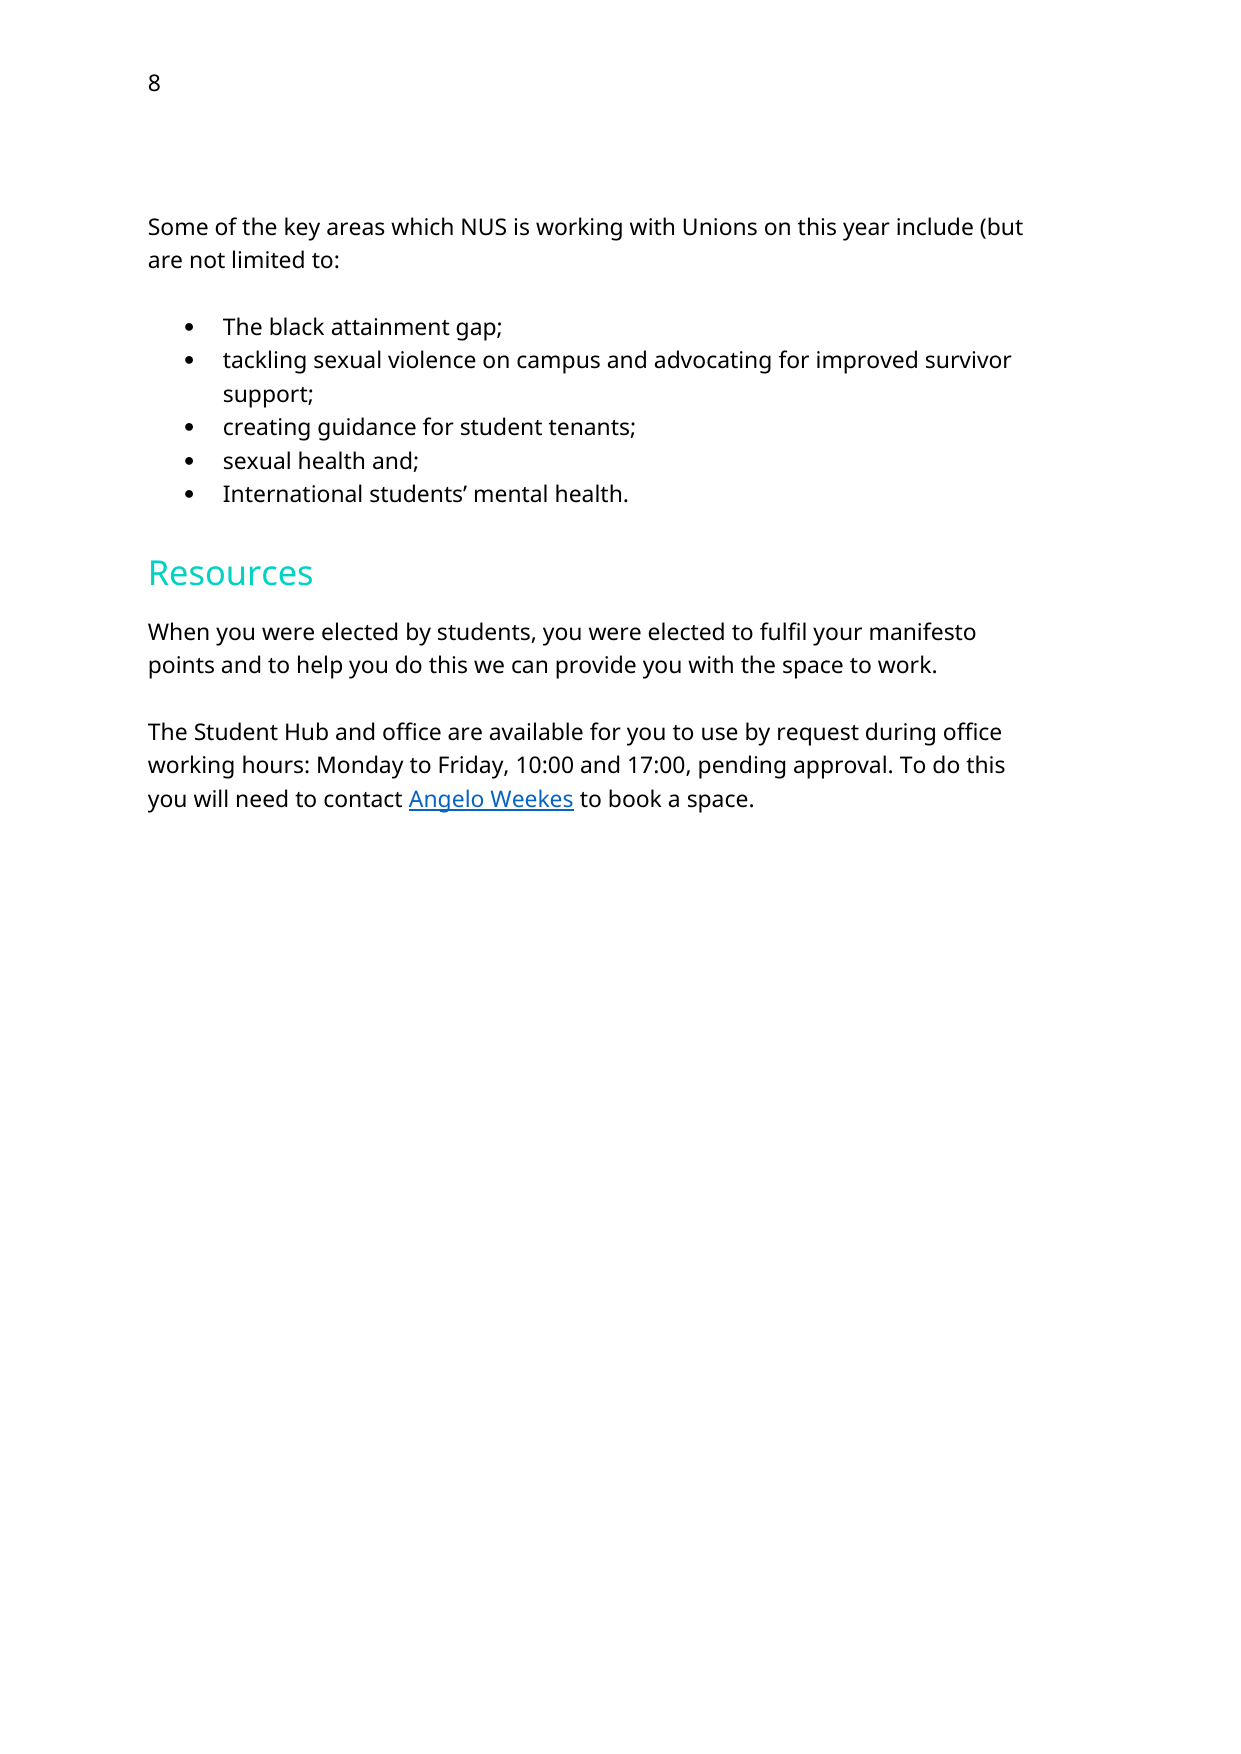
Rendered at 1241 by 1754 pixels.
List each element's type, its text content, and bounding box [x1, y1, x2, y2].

text When you were elected by students, you were elected to fulfil your manifesto points and to help you do this we can provide you with the space to work. [148, 616, 1038, 680]
text Some of the key areas which NUS is working with Unions on this year include (but are not limited to: [148, 211, 1038, 275]
subtitle Resources [148, 548, 1038, 595]
list sexual health and; [185, 445, 1038, 476]
list The black attainment gap; [185, 311, 1038, 342]
text The Student Hub and office are available for you to use by request during office working hours: Monday to Friday, 10:00 and 17:00, pending approval. To do this you will need to contact Angelo Weekes to book a space. [148, 716, 1038, 814]
list tackling sexual violence on campus and advocating for improved survivor support; [185, 344, 1038, 409]
list creating guidance for student tenants; [185, 411, 1038, 442]
list International students’ mental health. [185, 478, 1038, 509]
